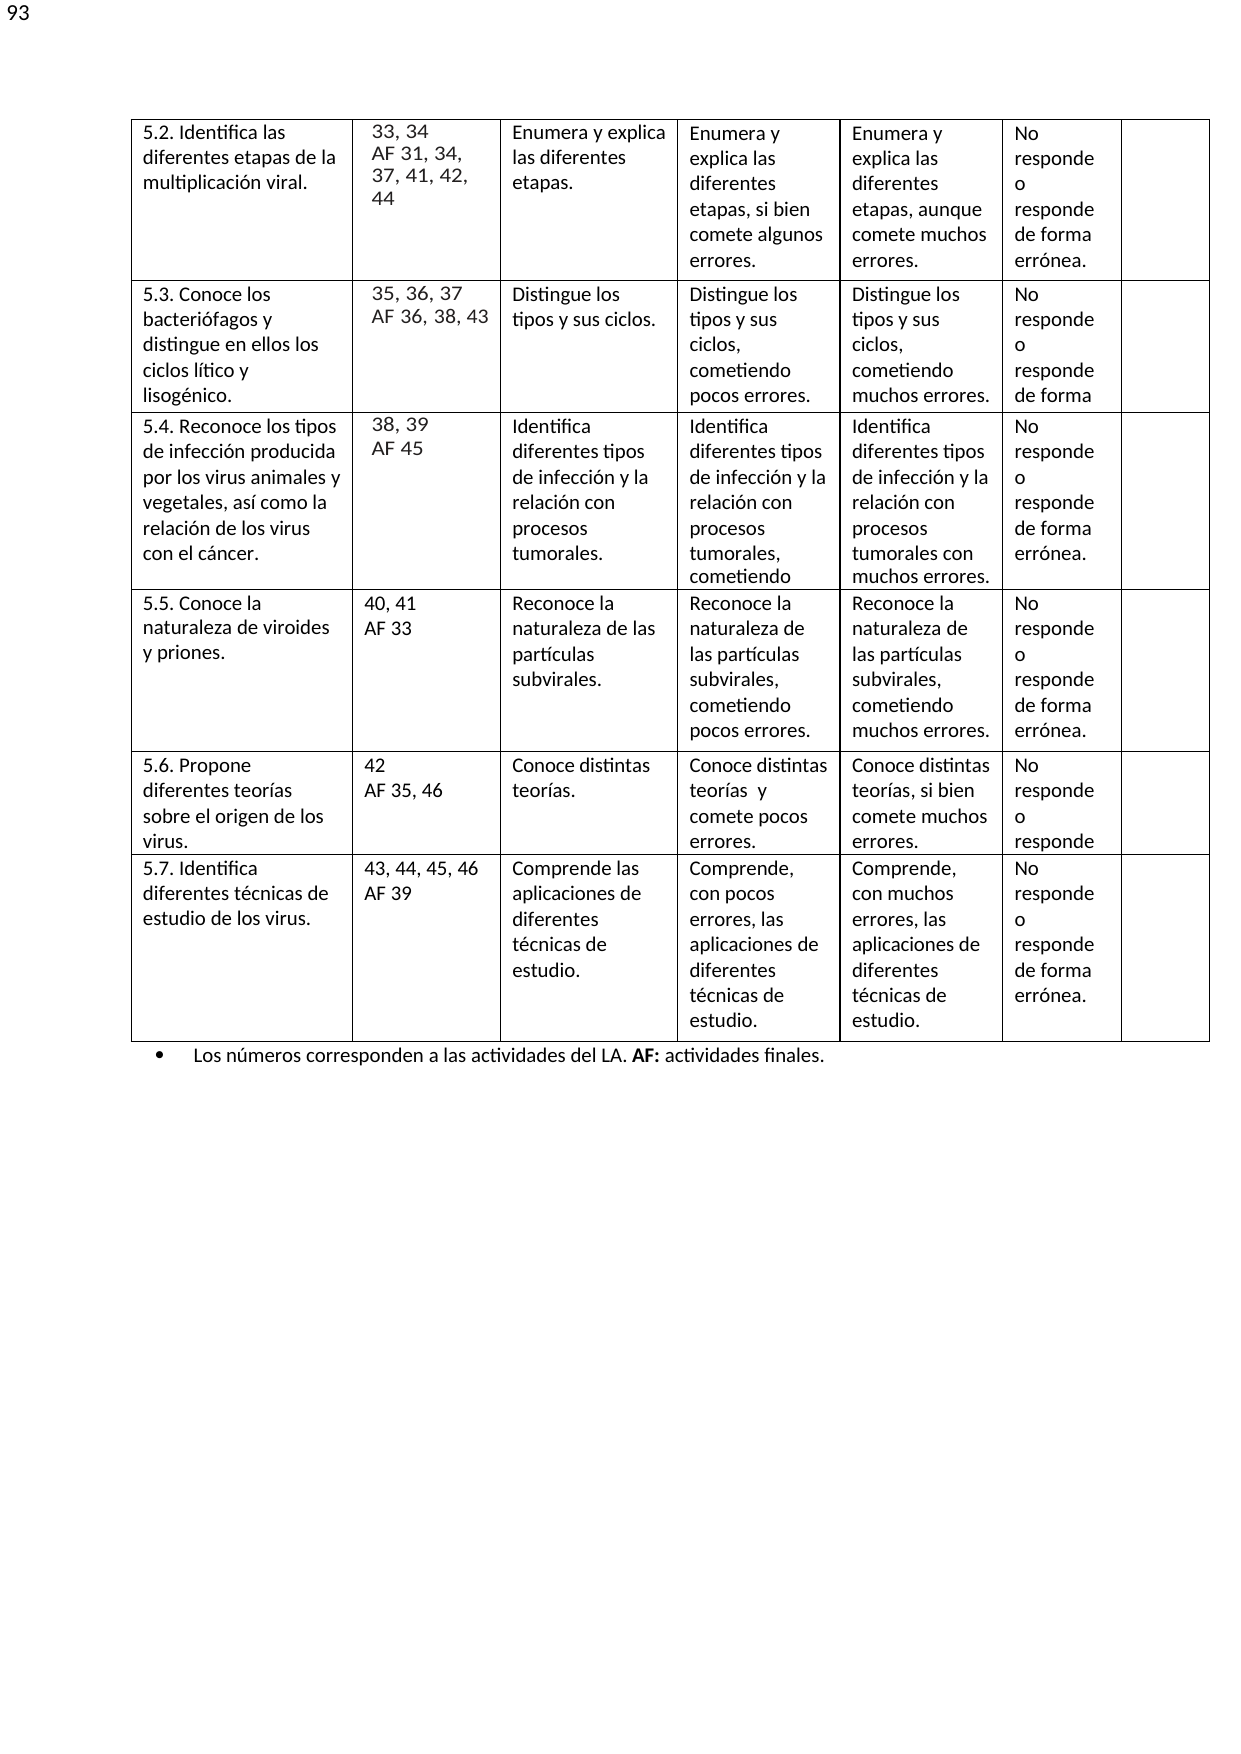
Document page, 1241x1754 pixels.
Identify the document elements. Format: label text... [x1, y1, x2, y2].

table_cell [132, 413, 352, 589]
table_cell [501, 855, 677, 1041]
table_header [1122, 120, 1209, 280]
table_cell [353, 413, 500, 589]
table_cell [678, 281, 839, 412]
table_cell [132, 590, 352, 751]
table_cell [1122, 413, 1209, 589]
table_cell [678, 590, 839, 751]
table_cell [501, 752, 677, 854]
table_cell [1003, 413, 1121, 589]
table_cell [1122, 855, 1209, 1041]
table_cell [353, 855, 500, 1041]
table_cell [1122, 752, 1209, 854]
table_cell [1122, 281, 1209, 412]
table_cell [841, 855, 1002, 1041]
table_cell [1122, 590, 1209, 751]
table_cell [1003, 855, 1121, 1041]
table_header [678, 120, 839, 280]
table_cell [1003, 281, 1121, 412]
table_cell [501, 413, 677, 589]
list Los números corresponden a las actividades del LA. AF: actividades finales. [156, 1042, 1221, 1068]
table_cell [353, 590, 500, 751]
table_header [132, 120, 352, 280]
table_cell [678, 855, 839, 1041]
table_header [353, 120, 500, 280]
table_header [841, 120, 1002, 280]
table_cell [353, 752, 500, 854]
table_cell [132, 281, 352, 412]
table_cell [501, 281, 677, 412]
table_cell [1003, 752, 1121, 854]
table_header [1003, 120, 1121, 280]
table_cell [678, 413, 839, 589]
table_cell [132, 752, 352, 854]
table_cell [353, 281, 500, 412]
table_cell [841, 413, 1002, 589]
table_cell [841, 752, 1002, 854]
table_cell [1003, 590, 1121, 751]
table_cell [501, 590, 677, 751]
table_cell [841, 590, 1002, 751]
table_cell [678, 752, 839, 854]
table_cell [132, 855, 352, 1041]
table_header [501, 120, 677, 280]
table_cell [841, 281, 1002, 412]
